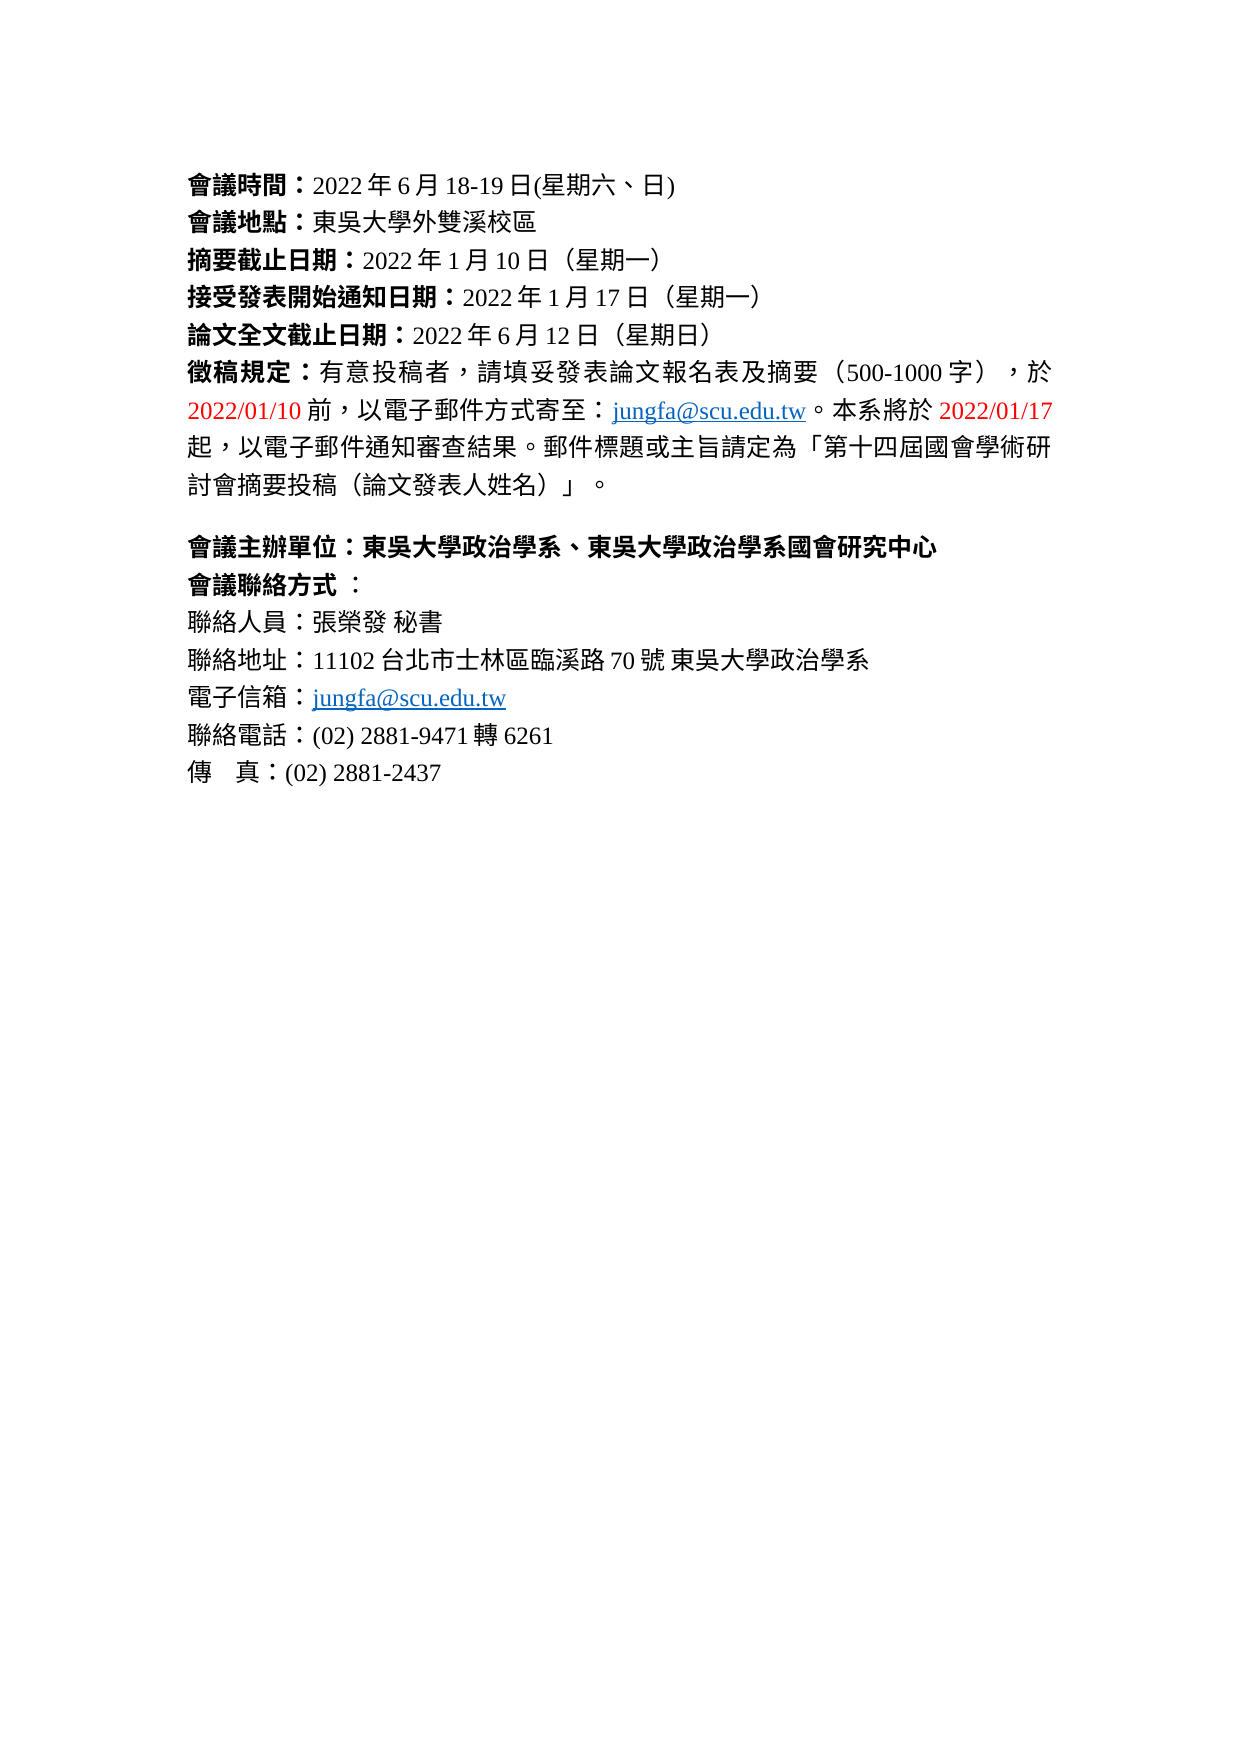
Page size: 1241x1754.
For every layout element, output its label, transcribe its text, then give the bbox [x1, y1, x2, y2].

text 會議地點：東吳大學外雙溪校區 [187, 202, 1053, 239]
text 摘要截止日期：2022年1月10日（星期一） [187, 239, 1053, 277]
text 傳 真：(02) 2881-2437 [187, 752, 1053, 789]
text 聯絡地址：11102台北市士林區臨溪路70號 東吳大學政治學系 [187, 639, 1053, 677]
text 聯絡電話：(02) 2881-9471轉6261 [187, 714, 1053, 752]
text 接受發表開始通知日期：2022年1月17日（星期一） [187, 277, 1053, 314]
text 論文全文截止日期：2022年6月12日（星期日） [187, 314, 1053, 352]
text 會議聯絡方式 ： [187, 564, 1053, 602]
text 電子信箱：jungfa@scu.edu.tw [187, 677, 1069, 714]
text 會議主辦單位：東吳大學政治學系、東吳大學政治學系國會研究中心 [187, 527, 1053, 564]
text 聯絡人員：張榮發 秘書 [187, 602, 1053, 639]
text 徵稿規定：有意投稿者，請填妥發表論文報名表及摘要（500-1000字），於2022/01/10前，以電子郵件方式寄至：jungfa@scu.edu.tw。本系將於2022/01/17起，以電子郵件通知審查結果。郵件標題或主旨請定為「第十四屆國會學術研討會摘要投稿（論文發表人姓名）」。 [187, 352, 1053, 502]
text 會議時間：2022年6月18-19日(星期六、日) [187, 164, 1053, 202]
